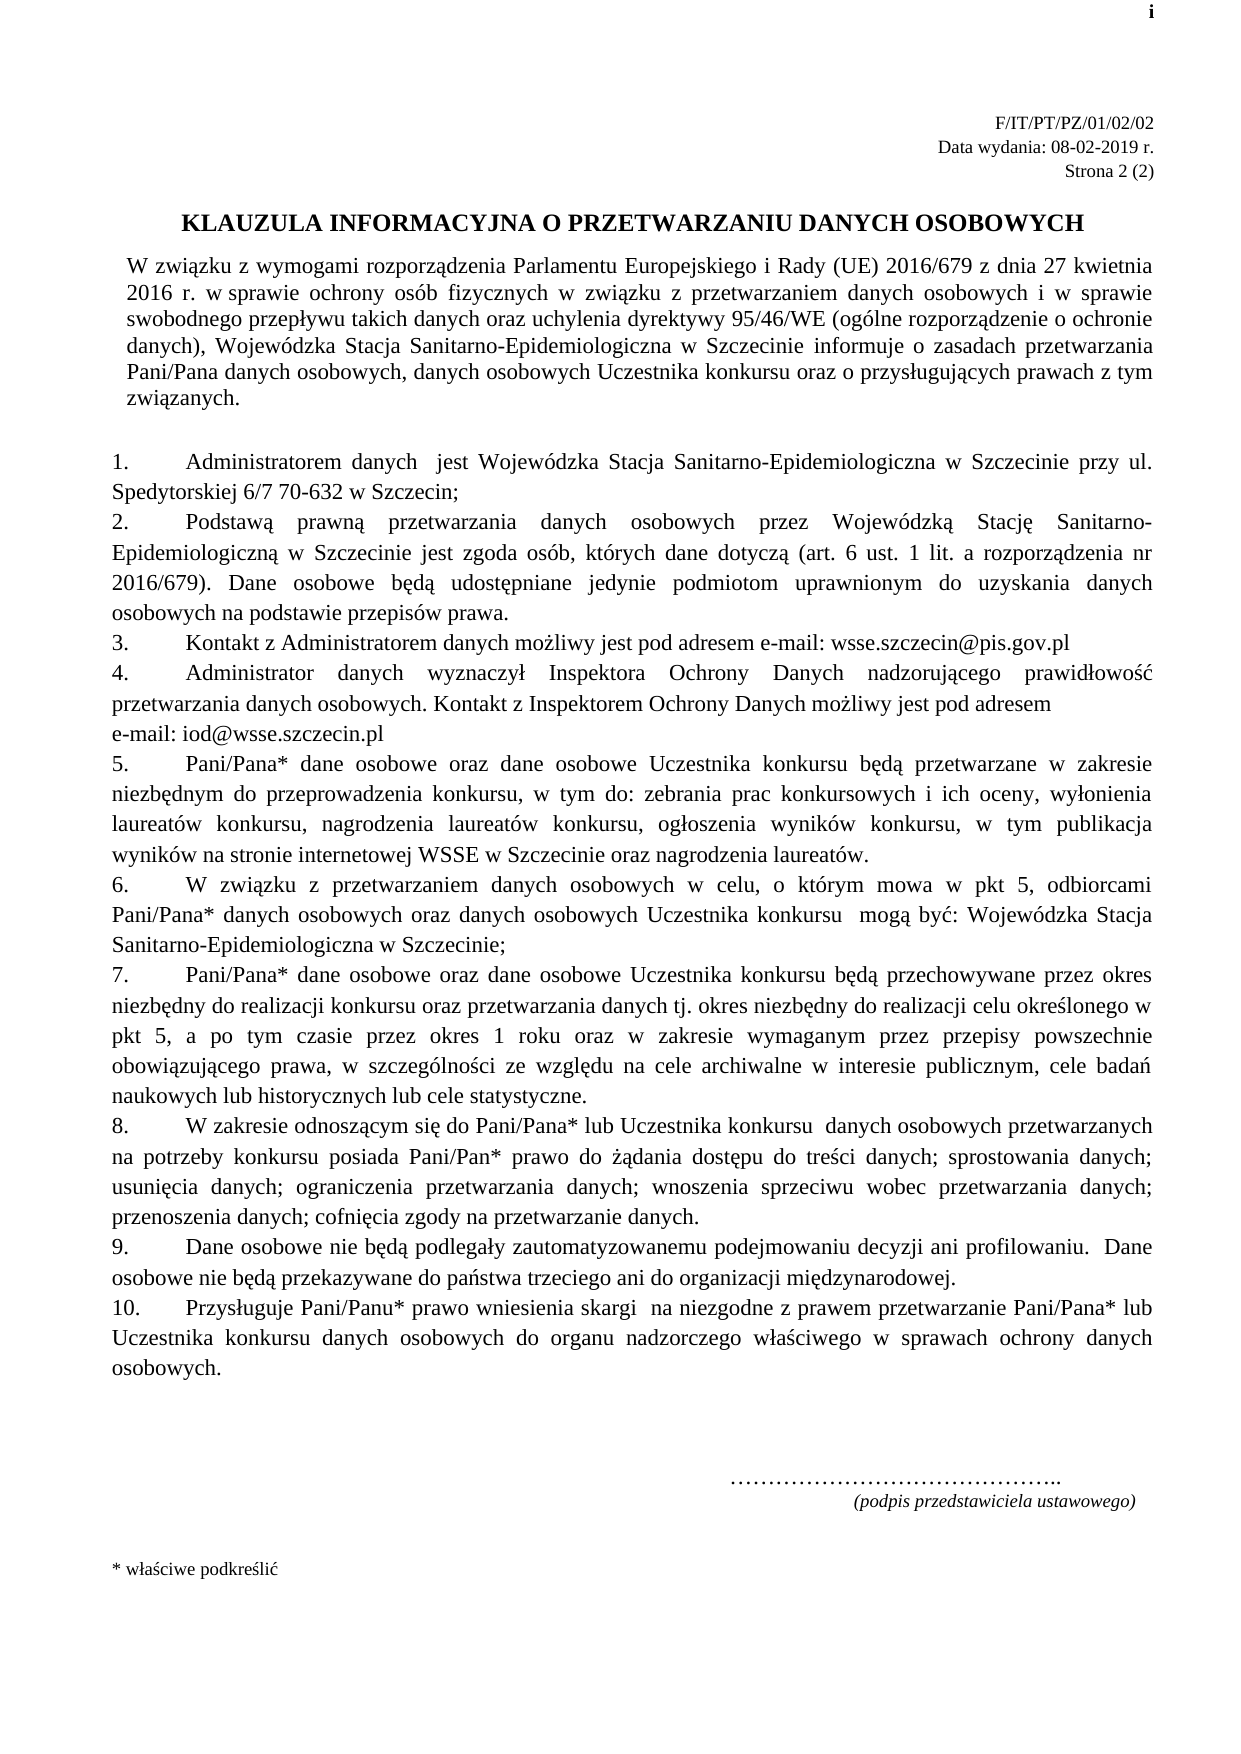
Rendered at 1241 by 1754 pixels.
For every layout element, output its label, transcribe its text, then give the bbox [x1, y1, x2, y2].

text 7. Pani/Pana* dane osobowe oraz dane osobowe Uczestnika konkursu będą przechowywane przez okres niezbędny do realizacji konkursu oraz przetwarzania danych tj. okres niezbędny do realizacji celu określonego w pkt 5, a po tym czasie przez okres 1 roku oraz w zakresie wymaganym przez przepisy powszechnie obowiązującego prawa, w szczególności ze względu na cele archiwalne w interesie publicznym, cele badań naukowych lub historycznych lub cele statystyczne. [112, 961, 1154, 1109]
text 1. Administratorem danych jest Wojewódzka Stacja Sanitarno-Epidemiologiczna w Szczecinie przy ul. Spedytorskiej 6/7 70-632 w Szczecin; [112, 448, 1154, 504]
text 3. Kontakt z Administratorem danych możliwy jest pod adresem e-mail: wsse.szczecin@pis.gov.pl [112, 629, 1154, 656]
text W związku z wymogami rozporządzenia Parlamentu Europejskiego i Rady (UE) 2016/679 z dnia 27 kwietnia 2016 r. w sprawie ochrony osób fizycznych w związku z przetwarzaniem danych osobowych i w sprawie swobodnego przepływu takich danych oraz uchylenia dyrektywy 95/46/WE (ogólne rozporządzenie o ochronie danych), Wojewódzka Stacja Sanitarno-Epidemiologiczna w Szczecinie informuje o zasadach przetwarzania Pani/Pana danych osobowych, danych osobowych Uczestnika konkursu oraz o przysługujących prawach z tym związanych. [126, 253, 1154, 411]
text 5. Pani/Pana* dane osobowe oraz dane osobowe Uczestnika konkursu będą przetwarzane w zakresie niezbędnym do przeprowadzenia konkursu, w tym do: zebrania prac konkursowych i ich oceny, wyłonienia laureatów konkursu, nagrodzenia laureatów konkursu, ogłoszenia wyników konkursu, w tym publikacja wyników na stronie internetowej WSSE w Szczecinie oraz nagrodzenia laureatów. [112, 750, 1154, 867]
text 6. W związku z przetwarzaniem danych osobowych w celu, o którym mowa w pkt 5, odbiorcami Pani/Pana* danych osobowych oraz danych osobowych Uczestnika konkursu mogą być: Wojewódzka Stacja Sanitarno-Epidemiologiczna w Szczecinie; [112, 871, 1154, 958]
text Data wydania: 08-02-2019 r. [916, 136, 1154, 157]
text 9. Dane osobowe nie będą podlegały zautomatyzowanemu podejmowaniu decyzji ani profilowaniu. Dane osobowe nie będą przekazywane do państwa trzeciego ani do organizacji międzynarodowej. [112, 1233, 1154, 1290]
text e-mail: iod@wsse.szczecin.pl [112, 720, 1154, 746]
text (podpis przedstawiciela ustawowego) [821, 1490, 1154, 1511]
text 2. Podstawą prawną przetwarzania danych osobowych przez Wojewódzką Stację Sanitarno- Epidemiologiczną w Szczecinie jest zgoda osób, których dane dotyczą (art. 6 ust. 1 lit. a rozporządzenia nr 2016/679). Dane osobowe będą udostępniane jedynie podmiotom uprawnionym do uzyskania danych osobowych na podstawie przepisów prawa. [112, 508, 1154, 625]
text * właściwe podkreślić [112, 1558, 1154, 1579]
text 10. Przysługuje Pani/Panu* prawo wniesienia skargi na niezgodne z prawem przetwarzanie Pani/Pana* lub Uczestnika konkursu danych osobowych do organu nadzorczego właściwego w sprawach ochrony danych osobowych. [112, 1294, 1154, 1381]
text 4. Administrator danych wyznaczył Inspektora Ochrony Danych nadzorującego prawidłowość przetwarzania danych osobowych. Kontakt z Inspektorem Ochrony Danych możliwy jest pod adresem [112, 659, 1154, 716]
text Strona 2 (2) [112, 159, 1154, 181]
text 8. W zakresie odnoszącym się do Pani/Pana* lub Uczestnika konkursu danych osobowych przetwarzanych na potrzeby konkursu posiada Pani/Pan* prawo do żądania dostępu do treści danych; sprostowania danych; usunięcia danych; ograniczenia przetwarzania danych; wnoszenia sprzeciwu wobec przetwarzania danych; przenoszenia danych; cofnięcia zgody na przetwarzanie danych. [112, 1112, 1154, 1229]
text F/IT/PT/PZ/01/02/02 [923, 112, 1154, 134]
text …………………………………….. [112, 1463, 1154, 1490]
text KLAUZULA INFORMACYJNA O PRZETWARZANIU DANYCH OSOBOWYCH [112, 208, 1154, 237]
